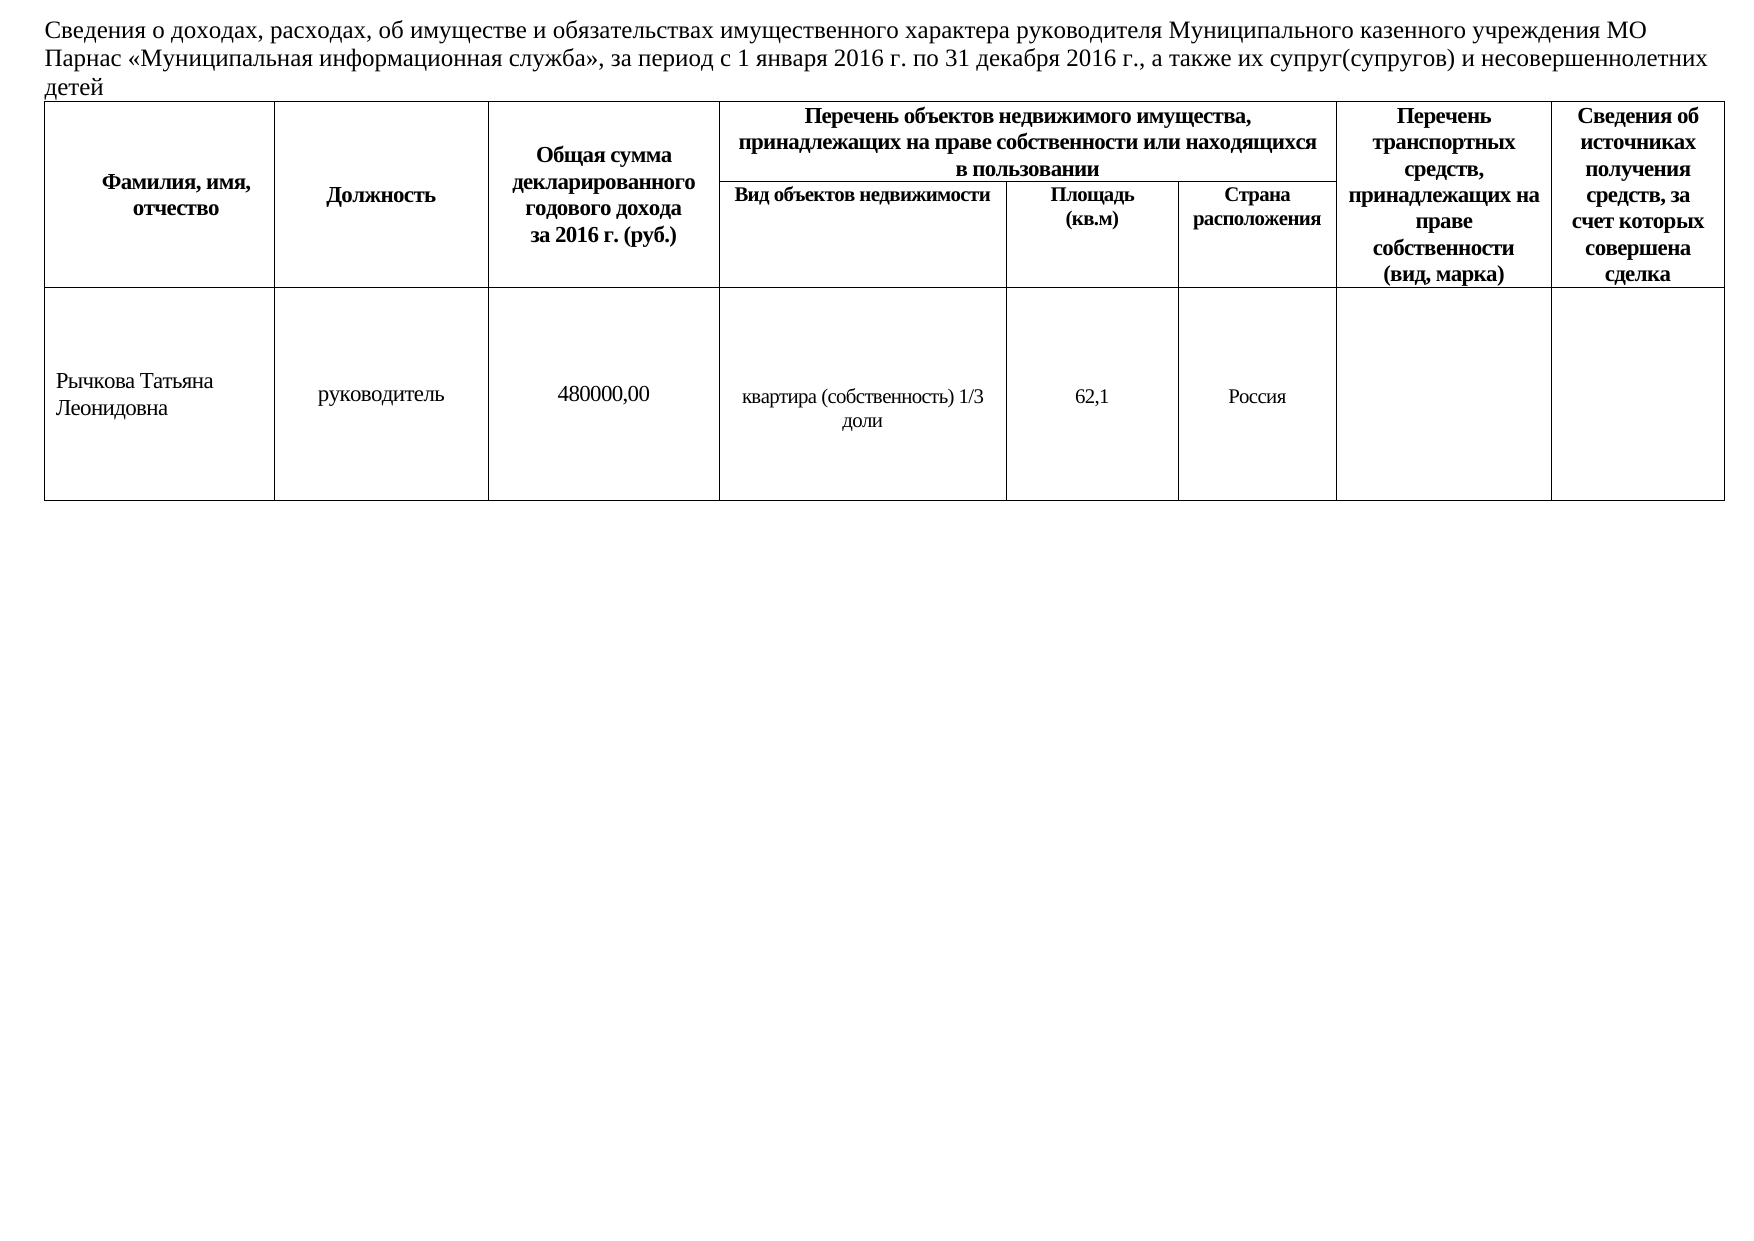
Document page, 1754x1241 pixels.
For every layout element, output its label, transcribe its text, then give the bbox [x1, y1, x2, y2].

table_cell 480000,00 [489, 288, 719, 500]
table_cell Россия [1179, 288, 1336, 500]
table_header Перечень транспортных средств, принадлежащих на праве собственности (вид, марка) [1337, 102, 1551, 287]
table_cell руководитель [275, 288, 488, 500]
table_cell [1337, 288, 1551, 500]
table_header Фамилия, имя, отчество [45, 102, 274, 287]
table_cell Вид объектов недвижимости [720, 182, 1006, 287]
table_header Сведения об источниках получения средств, за счет которых совершена сделка [1552, 102, 1724, 287]
table_header Перечень объектов недвижимого имущества, принадлежащих на праве собственности или находящихся в пользовании [720, 102, 1336, 181]
table_cell Страна расположения [1179, 182, 1336, 287]
table_header Общая сумма декларированного годового дохода за 2016 г. (руб.) [489, 102, 719, 287]
table_cell квартира (собственность) 1/3 доли [720, 288, 1006, 500]
table_cell Площадь (кв.м) [1007, 182, 1178, 287]
table_cell 62,1 [1007, 288, 1178, 500]
table_header Должность [275, 102, 488, 287]
table_cell [1552, 288, 1724, 500]
table_cell Рычкова Татьяна Леонидовна [45, 288, 274, 500]
